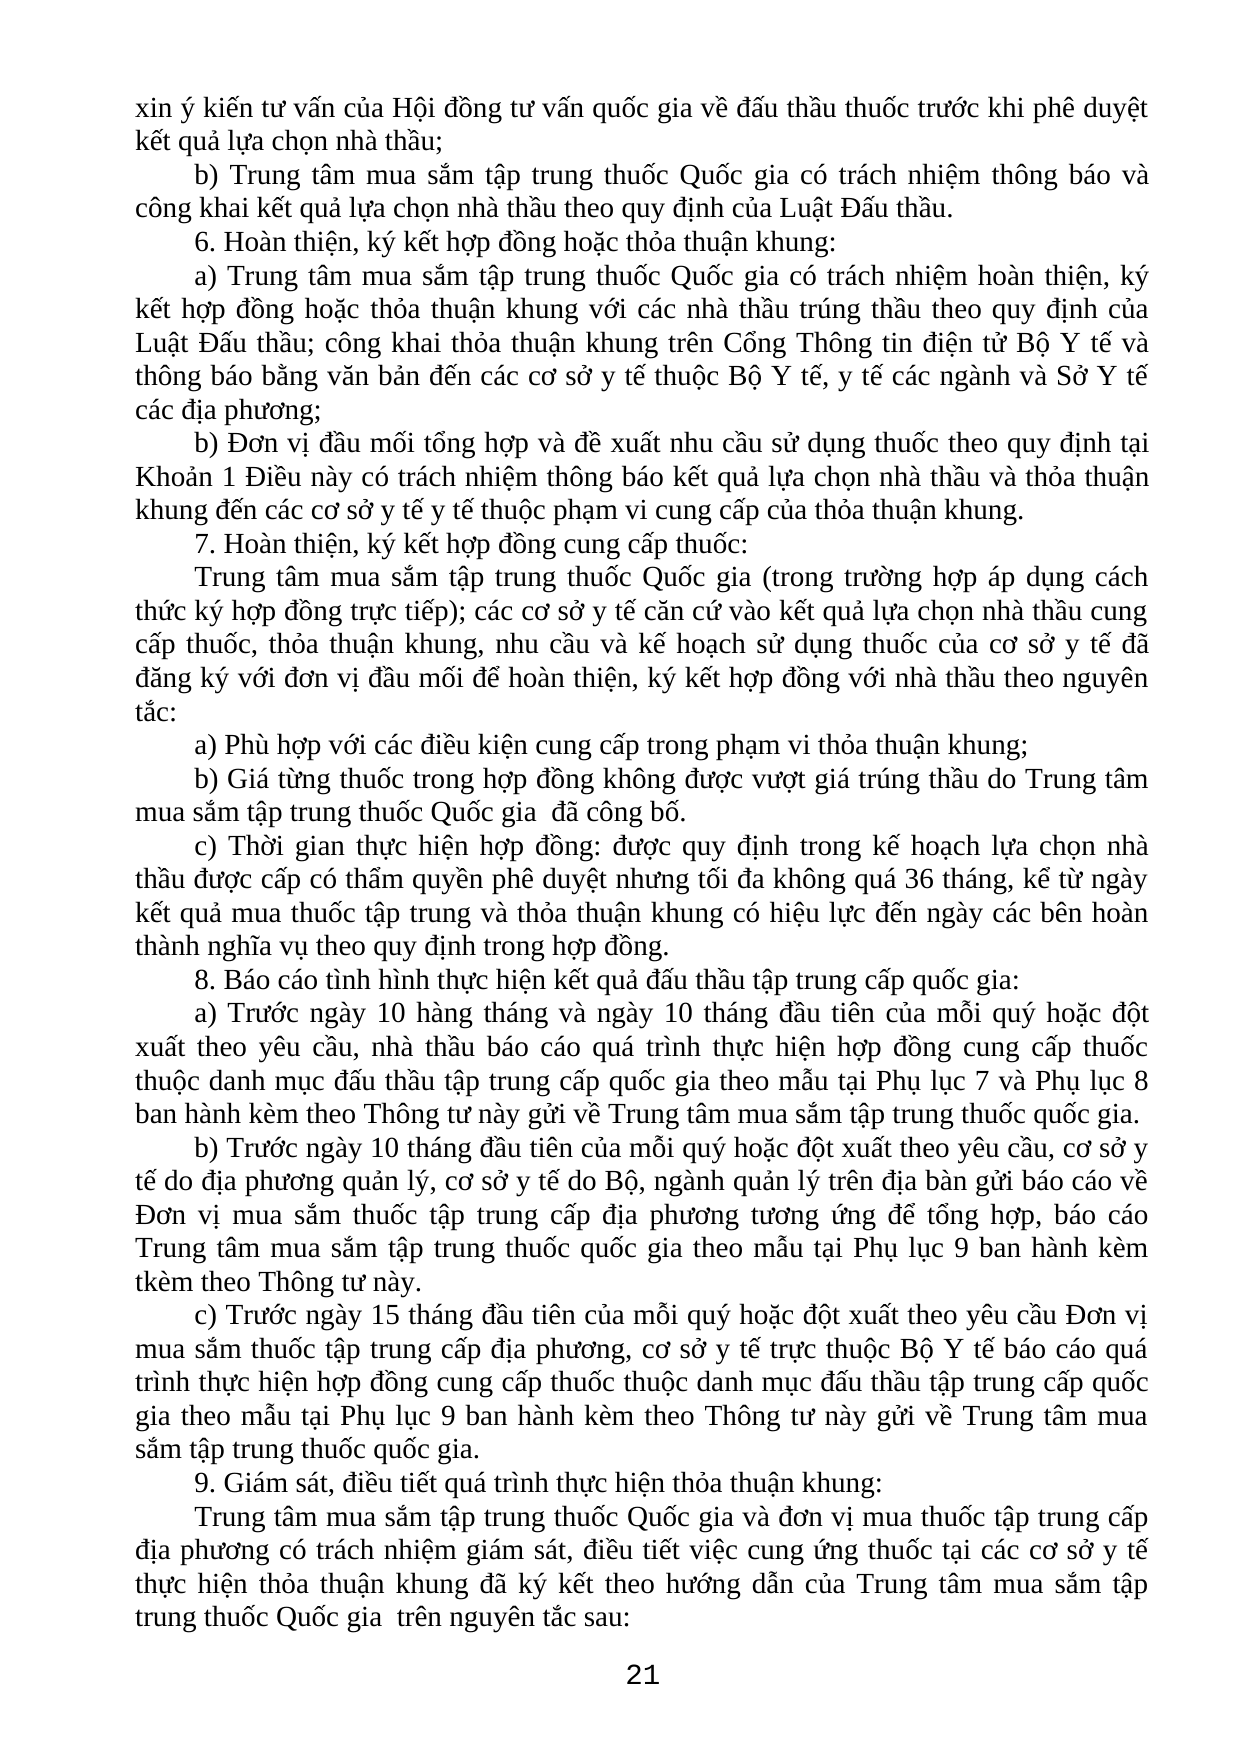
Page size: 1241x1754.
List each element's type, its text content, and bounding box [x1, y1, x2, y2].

text Trung tâm mua sắm tập trung thuốc Quốc gia (trong trường hợp áp dụng cách thức ký hợp đồng trực tiếp); các cơ sở y tế căn cứ vào kết quả lựa chọn nhà thầu cung cấp thuốc, thỏa thuận khung, nhu cầu và kế hoạch sử dụng thuốc của cơ sở y tế đã đăng ký với đơn vị đầu mối để hoàn thiện, ký kết hợp đồng với nhà thầu theo nguyên tắc: [135, 559, 1150, 727]
text b) Trung tâm mua sắm tập trung thuốc Quốc gia có trách nhiệm thông báo và công khai kết quả lựa chọn nhà thầu theo quy định của Luật Đấu thầu. [135, 157, 1150, 224]
text b) Giá từng thuốc trong hợp đồng không được vượt giá trúng thầu do Trung tâm mua sắm tập trung thuốc Quốc gia đã công bố. [135, 761, 1150, 828]
text a) Trung tâm mua sắm tập trung thuốc Quốc gia có trách nhiệm hoàn thiện, ký kết hợp đồng hoặc thỏa thuận khung với các nhà thầu trúng thầu theo quy định của Luật Đấu thầu; công khai thỏa thuận khung trên Cổng Thông tin điện tử Bộ Y tế và thông báo bằng văn bản đến các cơ sở y tế thuộc Bộ Y tế, y tế các ngành và Sở Y tế các địa phương; [135, 258, 1150, 425]
text a) Trước ngày 10 hàng tháng và ngày 10 tháng đầu tiên của mỗi quý hoặc đột xuất theo yêu cầu, nhà thầu báo cáo quá trình thực hiện hợp đồng cung cấp thuốc thuộc danh mục đấu thầu tập trung cấp quốc gia theo mẫu tại Phụ lục 7 và Phụ lục 8 ban hành kèm theo Thông tư này gửi về Trung tâm mua sắm tập trung thuốc quốc gia. [135, 996, 1150, 1130]
text b) Đơn vị đầu mối tổng hợp và đề xuất nhu cầu sử dụng thuốc theo quy định tại Khoản 1 Điều này có trách nhiệm thông báo kết quả lựa chọn nhà thầu và thỏa thuận khung đến các cơ sở y tế y tế thuộc phạm vi cung cấp của thỏa thuận khung. [135, 425, 1150, 526]
text b) Trước ngày 10 tháng đầu tiên của mỗi quý hoặc đột xuất theo yêu cầu, cơ sở y tế do địa phương quản lý, cơ sở y tế do Bộ, ngành quản lý trên địa bàn gửi báo cáo về Đơn vị mua sắm thuốc tập trung cấp địa phương tương ứng để tổng hợp, báo cáo Trung tâm mua sắm tập trung thuốc quốc gia theo mẫu tại Phụ lục 9 ban hành kèm tkèm theo Thông tư này. [135, 1130, 1150, 1297]
text Trung tâm mua sắm tập trung thuốc Quốc gia và đơn vị mua thuốc tập trung cấp địa phương có trách nhiệm giám sát, điều tiết việc cung ứng thuốc tại các cơ sở y tế thực hiện thỏa thuận khung đã ký kết theo hướng dẫn của Trung tâm mua sắm tập trung thuốc Quốc gia trên nguyên tắc sau: [135, 1499, 1150, 1633]
text c) Thời gian thực hiện hợp đồng: được quy định trong kế hoạch lựa chọn nhà thầu được cấp có thẩm quyền phê duyệt nhưng tối đa không quá 36 tháng, kể từ ngày kết quả mua thuốc tập trung và thỏa thuận khung có hiệu lực đến ngày các bên hoàn thành nghĩa vụ theo quy định trong hợp đồng. [135, 828, 1150, 962]
text 9. Giám sát, điều tiết quá trình thực hiện thỏa thuận khung: [135, 1465, 1150, 1499]
text 8. Báo cáo tình hình thực hiện kết quả đấu thầu tập trung cấp quốc gia: [135, 962, 1150, 996]
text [135, 90, 1150, 157]
text c) Trước ngày 15 tháng đầu tiên của mỗi quý hoặc đột xuất theo yêu cầu Đơn vị mua sắm thuốc tập trung cấp địa phương, cơ sở y tế trực thuộc Bộ Y tế báo cáo quá trình thực hiện hợp đồng cung cấp thuốc thuộc danh mục đấu thầu tập trung cấp quốc gia theo mẫu tại Phụ lục 9 ban hành kèm theo Thông tư này gửi về Trung tâm mua sắm tập trung thuốc quốc gia. [135, 1297, 1150, 1465]
text a) Phù hợp với các điều kiện cung cấp trong phạm vi thỏa thuận khung; [135, 727, 1150, 761]
text 7. Hoàn thiện, ký kết hợp đồng cung cấp thuốc: [135, 526, 1150, 559]
text 6. Hoàn thiện, ký kết hợp đồng hoặc thỏa thuận khung: [135, 224, 1150, 258]
